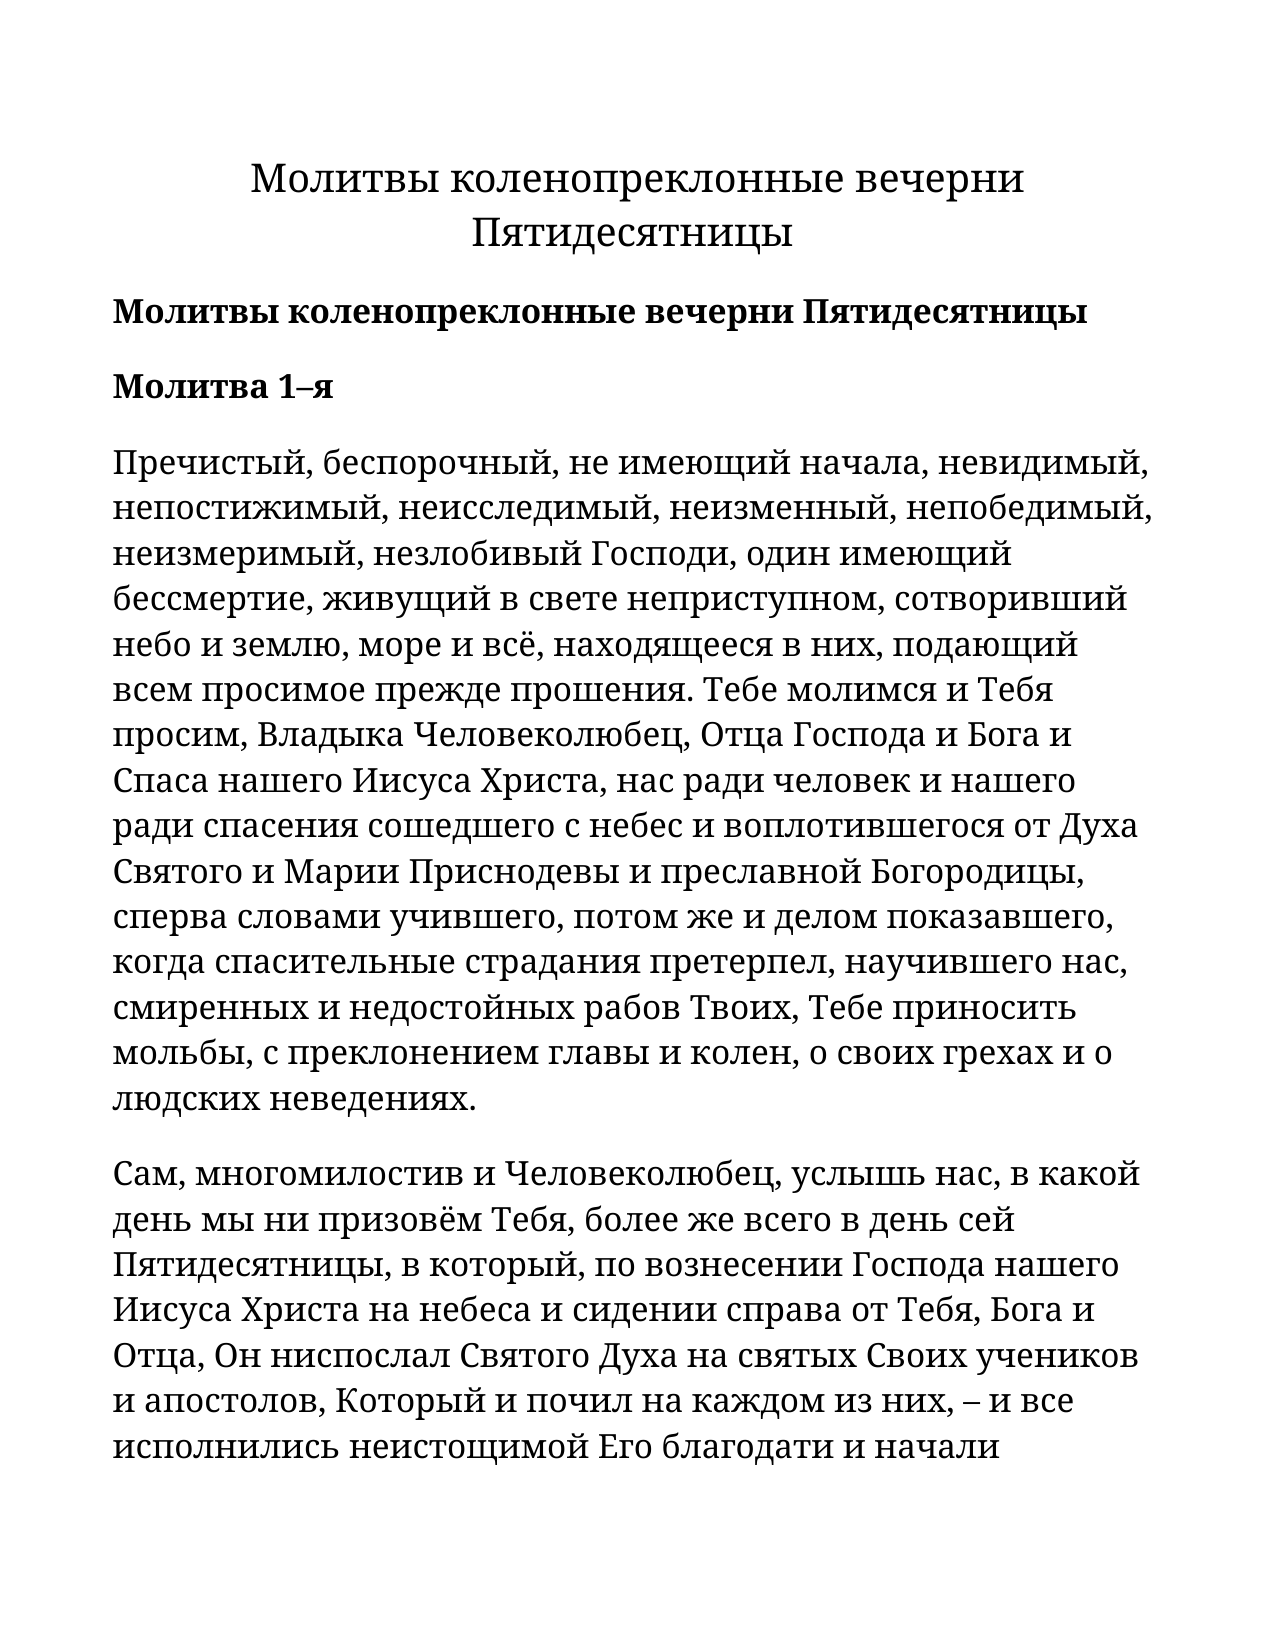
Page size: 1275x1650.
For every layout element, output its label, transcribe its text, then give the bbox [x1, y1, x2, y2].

text Молитвы коленопреклонные вечерни Пятидесятницы [112, 150, 1162, 258]
text Молитвы коленопреклонные вечерни Пятидесятницы [112, 288, 1162, 333]
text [112, 1150, 1162, 1468]
text Пречистый, беспорочный, не имеющий начала, невидимый, непостижимый, неисследимый, неизменный, непобедимый, неизмеримый, незлобивый Господи, один имеющий бессмертие, живущий в свете неприступном, сотворивший небо и землю, море и всё, находящееся в них, подающий всем просимое прежде прошения. Тебе молимся и Тебя просим, Владыка Человеколюбец, Отца Господа и Бога и Спаса нашего Иисуса Христа, нас ради человек и нашего ради спасения сошедшего с небес и воплотившегося от Духа Святого и Марии Приснодевы и преславной Богородицы, сперва словами учившего, потом же и делом показавшего, когда спасительные страдания претерпел, научившего нас, смиренных и недостойных рабов Твоих, Тебе приносить мольбы, с преклонением главы и колен, о своих грехах и о людских неведениях. [112, 439, 1162, 1120]
text Молитва 1–я [112, 363, 1162, 409]
